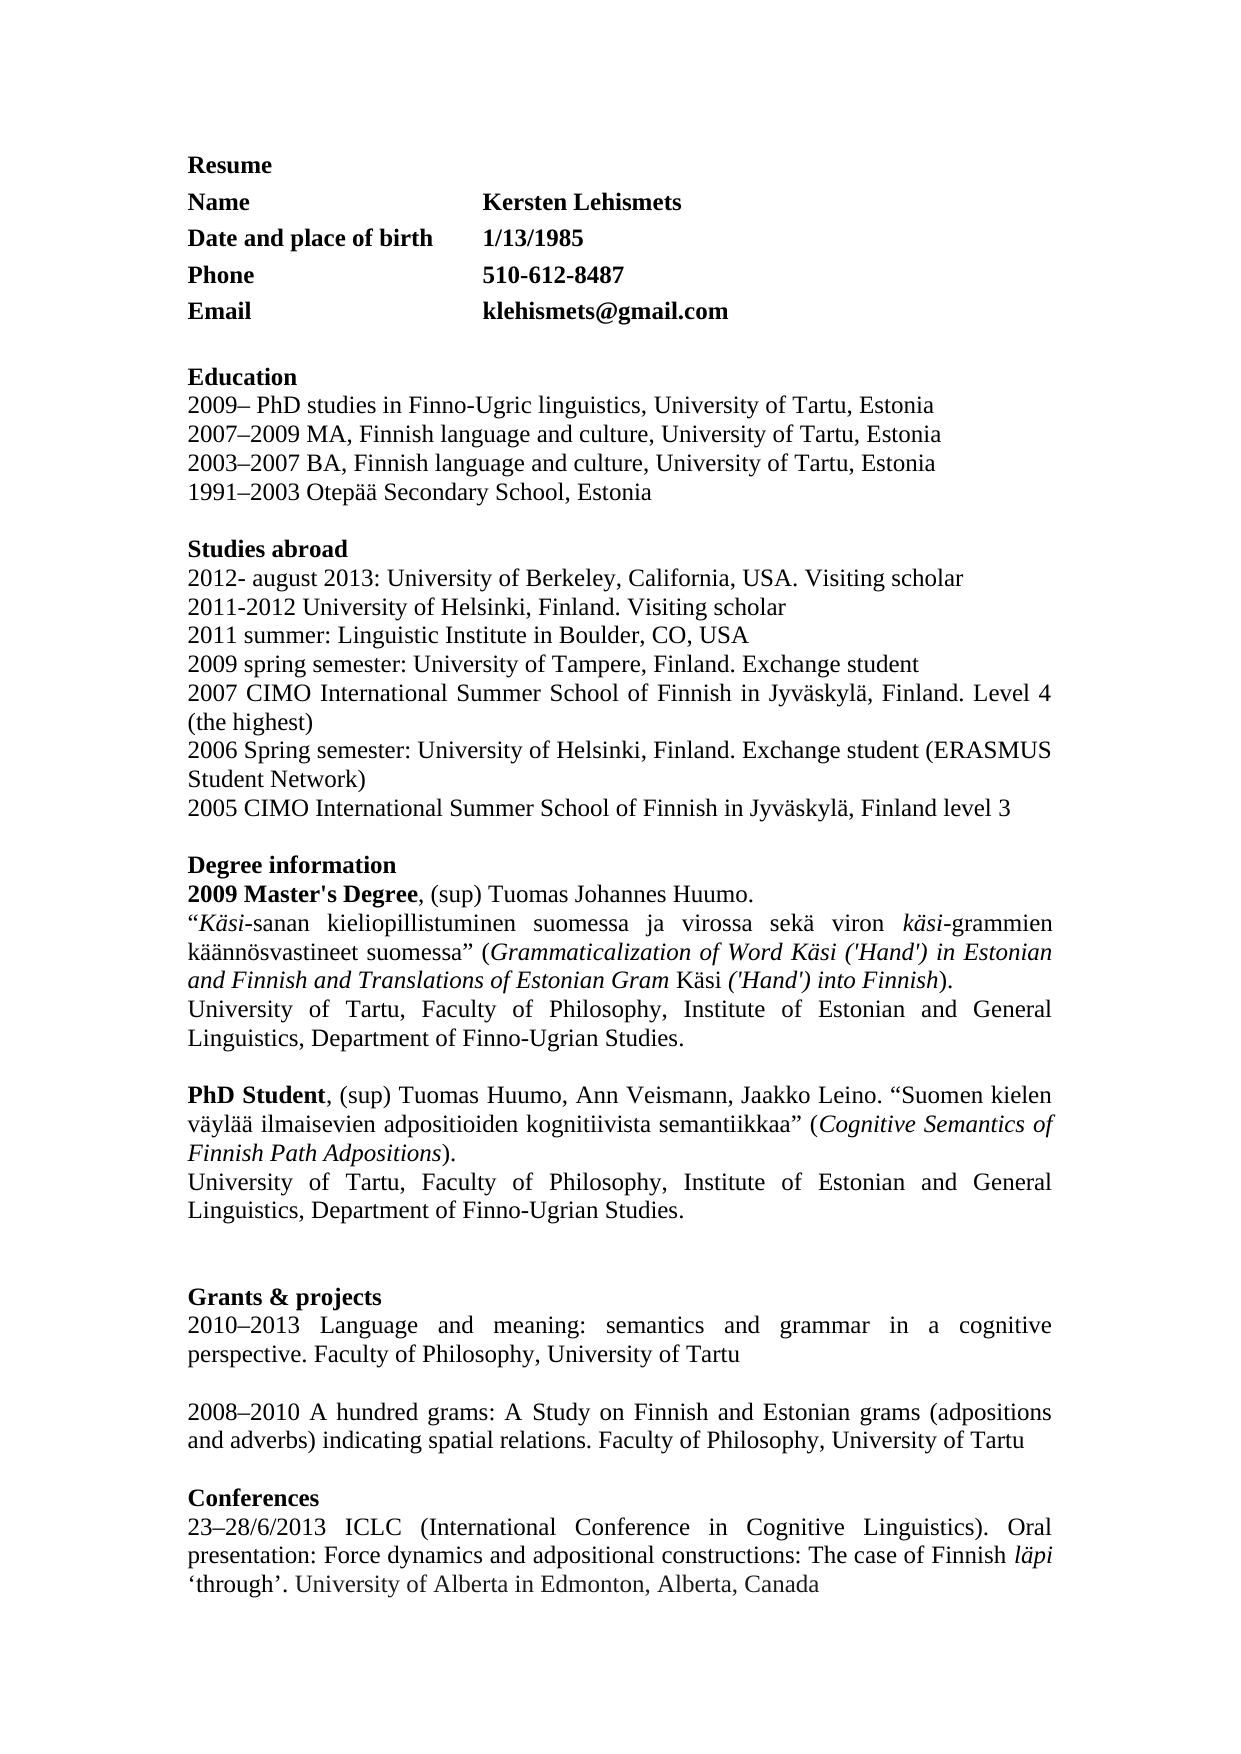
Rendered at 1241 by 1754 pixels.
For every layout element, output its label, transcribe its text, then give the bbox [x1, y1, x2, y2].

text 2005 CIMO International Summer School of Finnish in Jyväskylä, Finland level 3 [187, 793, 1053, 822]
text Date and place of birth 1/13/1985 [187, 223, 1053, 252]
text Name Kersten Lehismets [187, 187, 1053, 215]
text 2003–2007 BA, Finnish language and culture, University of Tartu, Estonia [187, 448, 1053, 477]
text 2009 spring semester: University of Tampere, Finland. Exchange student [187, 649, 1053, 678]
text 1991–2003 Otepää Secondary School, Estonia [187, 477, 1053, 505]
text 2006 Spring semester: University of Helsinki, Finland. Exchange student (ERASMUS Student Network) [187, 735, 1053, 793]
text 2011 summer: Linguistic Institute in Boulder, CO, USA [187, 620, 1053, 649]
text University of Tartu, Faculty of Philosophy, Institute of Estonian and General Linguistics, Department of Finno-Ugrian Studies. [187, 994, 1053, 1052]
text 2011-2012 University of Helsinki, Finland. Visiting scholar [187, 592, 1053, 620]
text 2007 CIMO International Summer School of Finnish in Jyväskylä, Finland. Level 4 (the highest) [187, 678, 1053, 735]
text 2008–2010 A hundred grams: A Study on Finnish and Estonian grams (adpositions and adverbs) indicating spatial relations. Faculty of Philosophy, University of Tartu [187, 1397, 1053, 1454]
text Email klehismets@gmail.com [187, 296, 1053, 325]
subtitle Education [187, 362, 1053, 390]
text 2009 Master's Degree, (sup) Tuomas Johannes Huumo. [187, 879, 1053, 908]
text “Käsi-sanan kieliopillistuminen suomessa ja virossa sekä viron käsi-grammien käännösvastineet suomessa” (Grammaticalization of Word Käsi ('Hand') in Estonian and Finnish and Translations of Estonian Gram Käsi ('Hand') into Finnish). [187, 908, 1053, 994]
text Grants & projects [187, 1282, 1053, 1310]
text Conferences [187, 1483, 1053, 1512]
text 2010–2013 Language and meaning: semantics and grammar in a cognitive perspective. Faculty of Philosophy, University of Tartu [187, 1310, 1053, 1368]
text 2012- august 2013: University of Berkeley, California, USA. Visiting scholar [187, 563, 1053, 592]
text 2007–2009 MA, Finnish language and culture, University of Tartu, Estonia [187, 419, 1053, 448]
text 23–28/6/2013 ICLC (International Conference in Cognitive Linguistics). Oral presentation: Force dynamics and adpositional constructions: The case of Finnish läpi ‘through’. University of Alberta in Edmonton, Alberta, Canada [187, 1512, 1053, 1598]
text University of Tartu, Faculty of Philosophy, Institute of Estonian and General Linguistics, Department of Finno-Ugrian Studies. [187, 1167, 1053, 1224]
text Phone 510-612-8487 [187, 260, 1053, 288]
text 2009– PhD studies in Finno-Ugric linguistics, University of Tartu, Estonia [187, 390, 1053, 419]
text Degree information [187, 850, 1053, 879]
text Resume [187, 150, 1053, 179]
text PhD Student, (sup) Tuomas Huumo, Ann Veismann, Jaakko Leino. “Suomen kielen väylää ilmaisevien adpositioiden kognitiivista semantiikkaa” (Cognitive Semantics of Finnish Path Adpositions). [187, 1080, 1053, 1167]
text Studies abroad [187, 534, 1053, 563]
